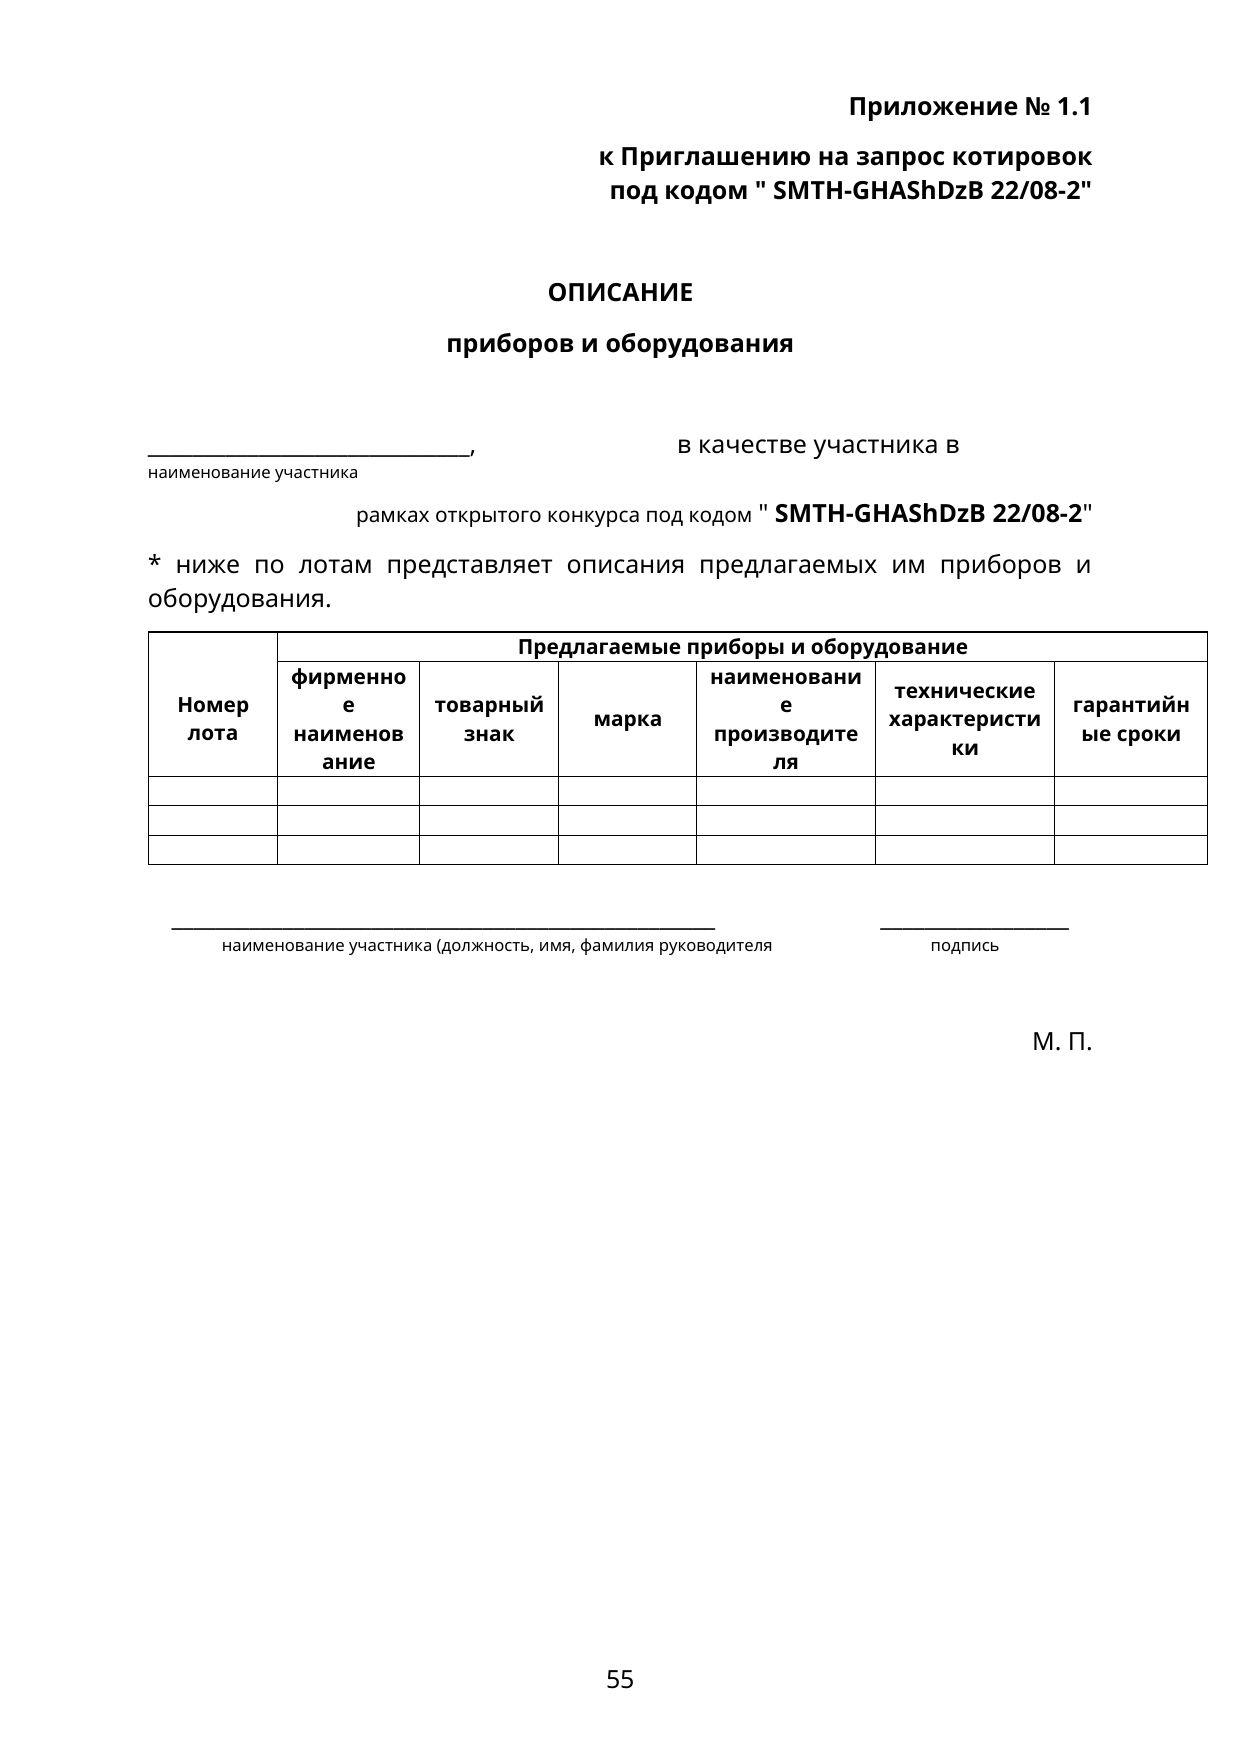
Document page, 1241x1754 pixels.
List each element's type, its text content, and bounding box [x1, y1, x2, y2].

table_cell гарантийные сроки [1055, 662, 1207, 776]
subtitle приборов и оборудования [207, 325, 1034, 359]
table_cell товарный знак [420, 662, 558, 776]
text рамках открытого конкурса под кодом " SMTH-GHAShDzB 22/08-2" [148, 496, 1092, 530]
table_cell [697, 836, 875, 864]
table_cell [876, 777, 1054, 805]
table_header Предлагаемые приборы и оборудование [278, 633, 1207, 661]
table_cell [149, 836, 277, 864]
table_cell [876, 806, 1054, 835]
text к Приглашению на запрос котировок под кодом " SMTH-GHAShDzB 22/08-2" [148, 139, 1092, 207]
text * ниже по лотам представляет описания предлагаемых им приборов и оборудования. [148, 547, 1092, 615]
table_cell фирменное наименование [278, 662, 419, 776]
table_cell [278, 806, 419, 835]
table_cell наименование производителя [697, 662, 875, 776]
text _________________________________________________ _________________ [148, 899, 1092, 933]
table_cell [420, 806, 558, 835]
table_cell [559, 836, 696, 864]
table_cell [1055, 777, 1207, 805]
table_cell [876, 836, 1054, 864]
table_cell [559, 777, 696, 805]
table_header Номер лота [149, 633, 277, 776]
text _____________________________, в качестве участника в [148, 427, 1092, 461]
table_cell [697, 806, 875, 835]
table_cell [559, 806, 696, 835]
table_cell [278, 777, 419, 805]
table_cell [1055, 806, 1207, 835]
subtitle ОПИСАНИЕ [207, 274, 1034, 308]
table_cell технические характеристики [876, 662, 1054, 776]
text наименование участника [148, 461, 1092, 483]
table_cell [149, 806, 277, 835]
table_cell [278, 836, 419, 864]
subtitle Приложение № 1.1 [148, 88, 1092, 122]
table_cell [420, 836, 558, 864]
table_cell марка [559, 662, 696, 776]
table_cell [697, 777, 875, 805]
text М. П. [148, 1023, 1092, 1057]
text наименование участника (должность, имя, фамилия руководителя подпись [222, 933, 1092, 956]
table_cell [420, 777, 558, 805]
table_cell [149, 777, 277, 805]
table_cell [1055, 836, 1207, 864]
